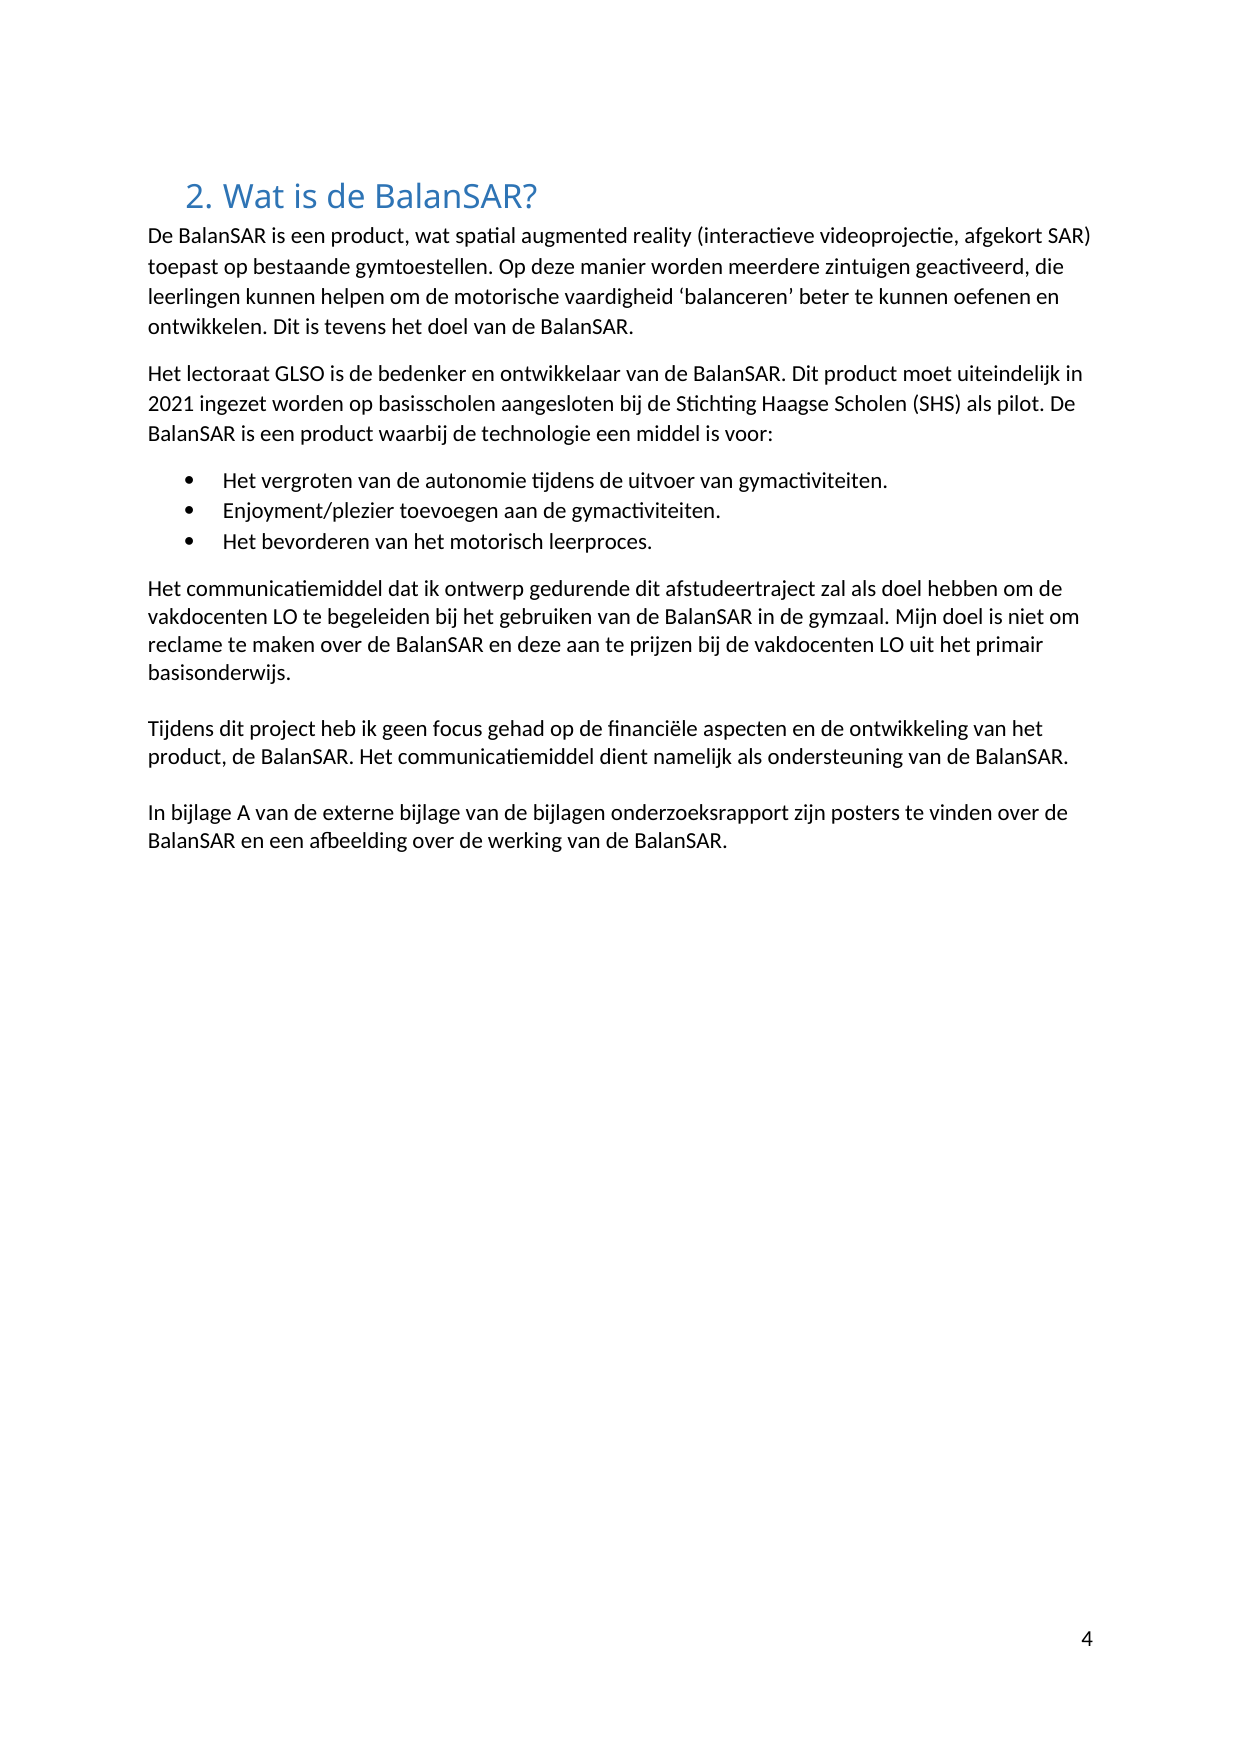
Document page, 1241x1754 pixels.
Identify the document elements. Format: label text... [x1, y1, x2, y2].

list Het bevorderen van het motorisch leerproces. [185, 527, 1092, 555]
text Het communicatiemiddel dat ik ontwerp gedurende dit afstudeertraject zal als doel hebben om de vakdocenten LO te begeleiden bij het gebruiken van de BalanSAR in de gymzaal. Mijn doel is niet om reclame te maken over de BalanSAR en deze aan te prijzen bij de vakdocenten LO uit het primair basisonderwijs. [148, 574, 1092, 686]
text Het lectoraat GLSO is de bedenker en ontwikkelaar van de BalanSAR. Dit product moet uiteindelijk in 2021 ingezet worden op basisscholen aangesloten bij de Stichting Haagse Scholen (SHS) als pilot. De BalanSAR is een product waarbij de technologie een middel is voor: [148, 359, 1092, 448]
text De BalanSAR is een product, wat spatial augmented reality (interactieve videoprojectie, afgekort SAR) toepast op bestaande gymtoestellen. Op deze manier worden meerdere zintuigen geactiveerd, die leerlingen kunnen helpen om de motorische vaardigheid ‘balanceren’ beter te kunnen oefenen en ontwikkelen. Dit is tevens het doel van de BalanSAR. [148, 222, 1092, 340]
list Enjoyment/plezier toevoegen aan de gymactiviteiten. [185, 497, 1092, 525]
text In bijlage A van de externe bijlage van de bijlagen onderzoeksrapport zijn posters te vinden over de BalanSAR en een afbeelding over de werking van de BalanSAR. [148, 798, 1092, 854]
subtitle Wat is de BalanSAR? [185, 173, 1092, 218]
text Tijdens dit project heb ik geen focus gehad op de financiële aspecten en de ontwikkeling van het product, de BalanSAR. Het communicatiemiddel dient namelijk als ondersteuning van de BalanSAR. [148, 686, 1092, 770]
list Het vergroten van de autonomie tijdens de uitvoer van gymactiviteiten. [185, 466, 1092, 494]
